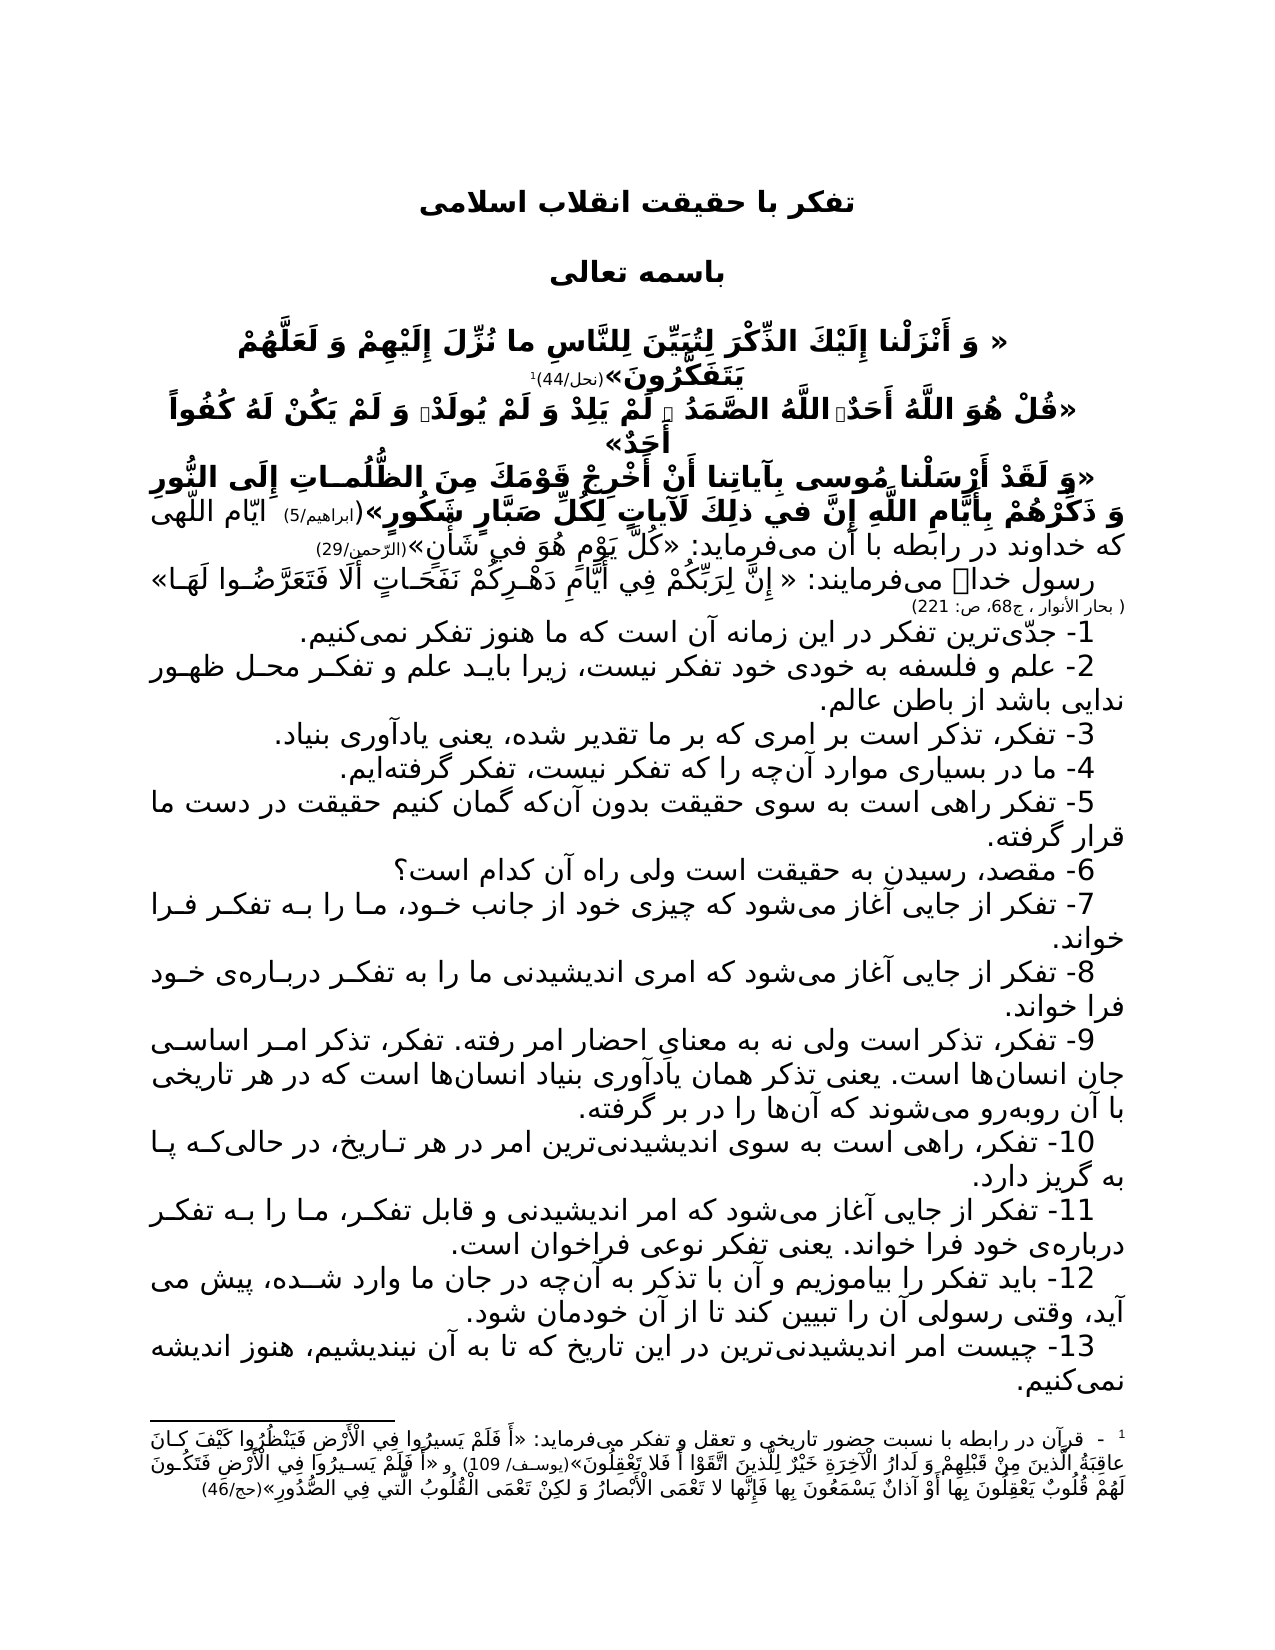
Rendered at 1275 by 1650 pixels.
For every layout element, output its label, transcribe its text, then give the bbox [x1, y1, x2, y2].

text 13- چیست امر اندیشیدنی‌ترین در این تاریخ که تا به آن نیندیشیم، هنوز اندیشه نمی‌کنیم. [150, 1329, 1125, 1397]
text 6- مقصد، رسیدن به حقیقت است ولی راه آن کدام است؟ [150, 853, 1125, 887]
text 4- ما در بسیاری موارد آن‌چه را که تفکر نیست، تفکر گرفته‌ایم. [150, 752, 1125, 786]
text 11- تفکر از جایی آغاز می‌شود که امر اندیشیدنی و قابل تفکر، ما را به تفکر درباره‌ی خود فرا خواند. یعنی تفکر نوعی فراخوان است. [150, 1193, 1125, 1261]
text 2- علم و فلسفه به خودی خود تفکر نیست، زیرا باید علم و تفکر محل ظهور ندایی باشد از باطن عالم. [150, 650, 1125, 718]
text 7- تفکر از جایی آغاز می‌شود که چیزی خود از جانب خود، ما را به تفکر فرا خواند. [150, 887, 1125, 955]
text 3- تفکر، تذکر است بر امری که بر ما تقدیر شده، یعنی یادآوری بنیاد. [150, 718, 1125, 752]
text «وَ لَقَدْ أَرْسَلْنا مُوسى‏ بِآياتِنا أَنْ أَخْرِجْ قَوْمَكَ مِنَ الظُّلُماتِ إِلَى النُّورِ وَ ذَكِّرْهُمْ بِأَيَّامِ اللَّهِ إِنَّ في‏ ذلِكَ لَآياتٍ لِكُلِّ صَبَّارٍ شَكُورٍ»(ابراهیم/5) ایّام اللّهی که خداوند در رابطه با آن می‌فرماید: «كُلَّ يَوْمٍ هُوَ في‏ شَأْنٍ»(الرّحمن/29) [150, 461, 1125, 562]
text 5- تفکر راهی است به سوی حقیقت بدون آن‌که گمان کنیم حقیقت در دست ما قرار گرفته. [150, 786, 1125, 853]
text 10- تفکر، راهی است به سوی اندیشیدنی‌ترین امر در هر تاریخ، در حالی‌که پا به گریز دارد. [150, 1125, 1125, 1193]
text 1- جدّی‌ترین تفکر در این زمانه آن است که ما هنوز تفکر نمی‌کنیم. [150, 616, 1125, 650]
text 8- تفکر از جایی آغاز می‌شود که امری اندیشیدنی ما را به تفکر درباره‌ی خود فرا خواند. [150, 955, 1125, 1023]
text 12- باید تفکر را بیاموزیم و آن با تذکر به آن‌چه در جان ما وارد شده، پیش می آید، وقتی رسولی آن را تبیین کند تا از آن خودمان شود. [150, 1261, 1125, 1329]
text باسمه تعالی [150, 255, 1125, 289]
text رسول خدا می‌فرمایند: « إِنَّ لِرَبِّكُمْ فِي أَيَّامِ دَهْرِكُمْ نَفَحَاتٍ أَلَا فَتَعَرَّضُوا لَهَا» ( بحار الأنوار ، ج‏68، ص: 221) [150, 562, 1125, 616]
text تفکر با حقیقت انقلاب اسلامی [150, 186, 1125, 219]
text 9- تفکر، تذکر است ولی نه به معنایِ احضار امر رفته. تفکر، تذکر امر اساسی جان انسان‌ها است. یعنی تذکر همان یادآوری بنیاد انسان‌ها است که در هر تاریخی با آن روبه‌رو می‌شوند که آن‌ها را در بر گرفته. [150, 1023, 1125, 1125]
text « وَ أَنْزَلْنا إِلَيْكَ الذِّكْرَ لِتُبَيِّنَ لِلنَّاسِ ما نُزِّلَ إِلَيْهِمْ وَ لَعَلَّهُمْ يَتَفَكَّرُونَ»(نحل/44) [150, 325, 1125, 393]
text «قُلْ هُوَ اللَّهُ أَحَدٌ اللَّهُ الصَّمَدُ لَمْ يَلِدْ وَ لَمْ يُولَدْ وَ لَمْ يَكُنْ لَهُ كُفُواً أَحَدٌ» [150, 393, 1125, 461]
